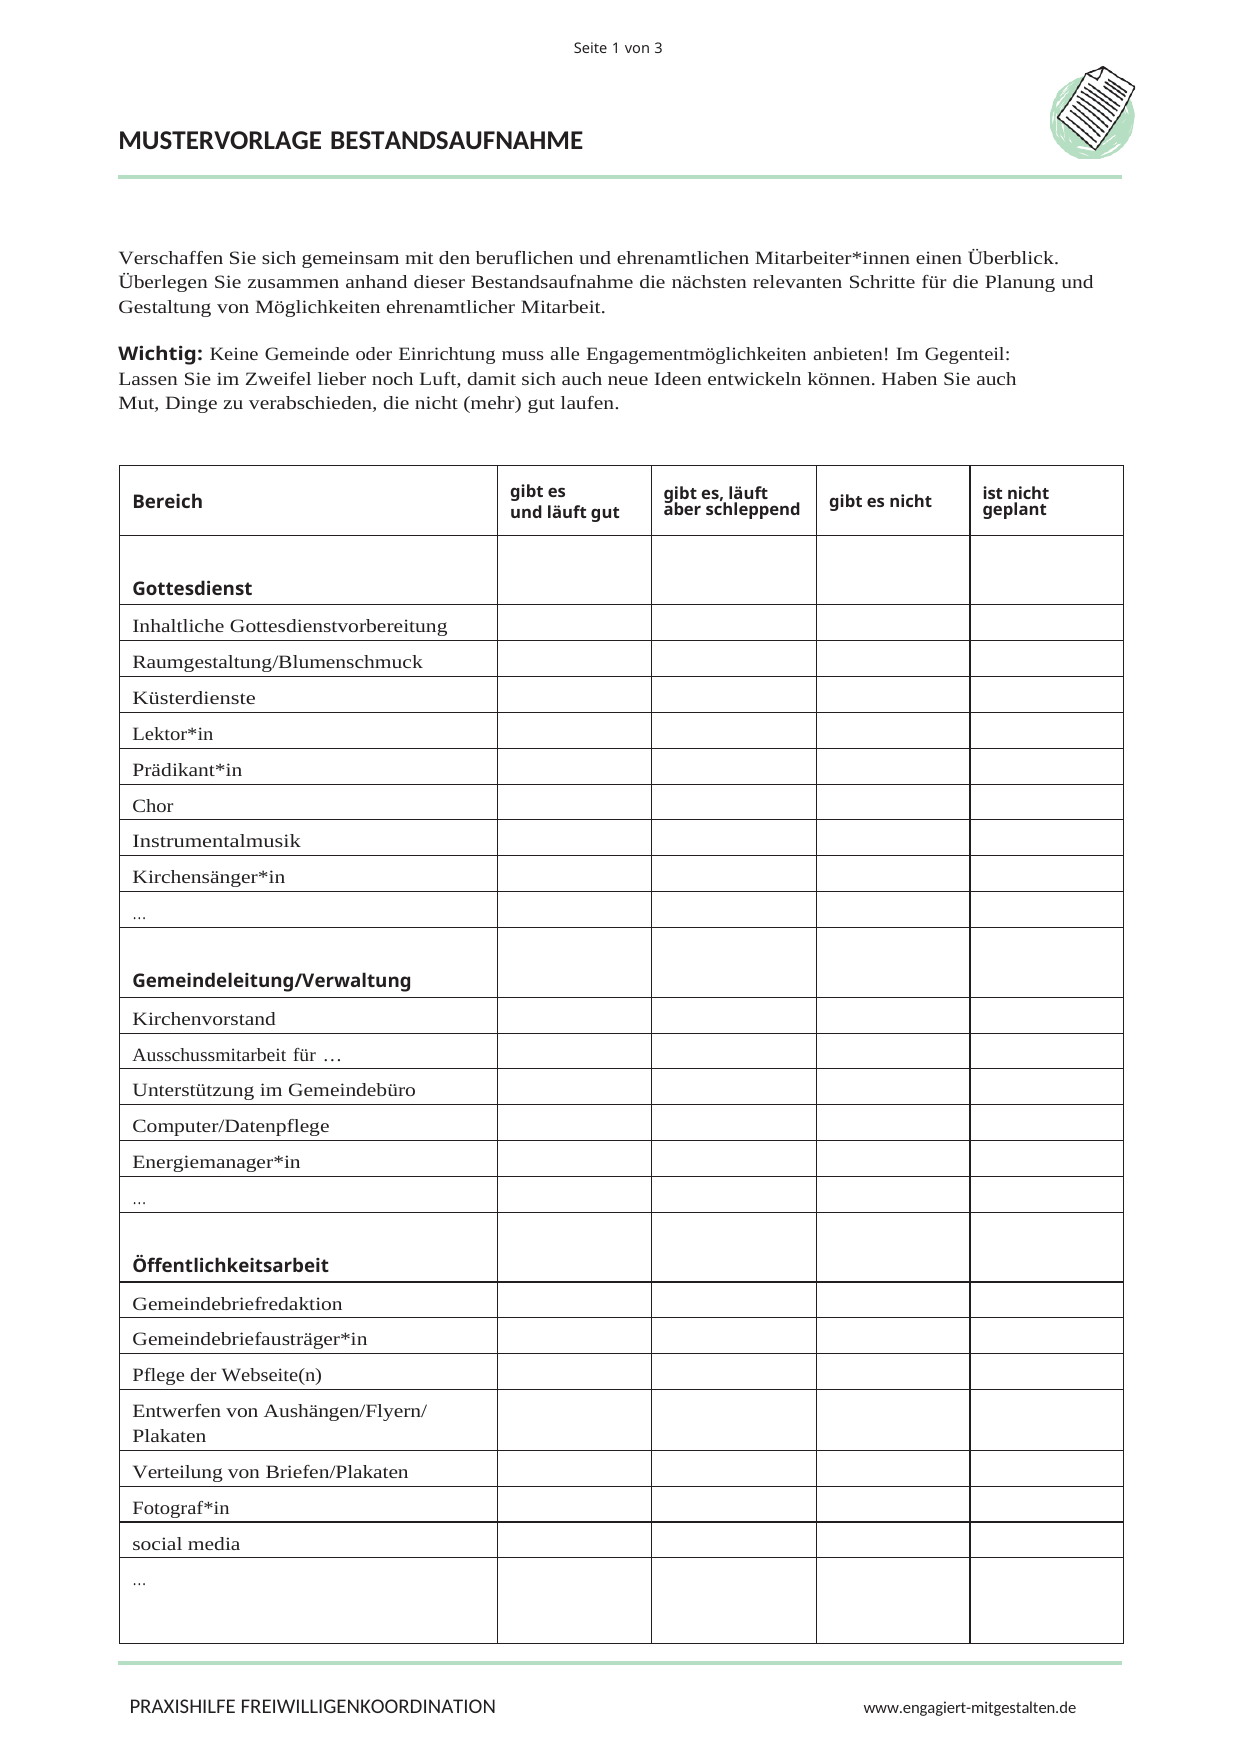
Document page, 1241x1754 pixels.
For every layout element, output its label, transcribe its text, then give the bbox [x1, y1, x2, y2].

table_cell [817, 1177, 969, 1212]
table_cell Kirchensänger*in [120, 856, 497, 891]
table_cell [498, 1069, 651, 1104]
table_cell [652, 785, 816, 819]
table_cell [817, 1141, 969, 1176]
table_cell [498, 1354, 651, 1389]
table_cell [817, 1283, 969, 1317]
table_cell [652, 856, 816, 891]
table_cell [498, 1318, 651, 1353]
table_cell [498, 1523, 651, 1557]
table_cell [817, 677, 969, 712]
table_cell [498, 1558, 651, 1643]
table_cell [498, 1105, 651, 1140]
table_cell [817, 820, 969, 855]
table_cell [817, 1069, 969, 1104]
table_cell [817, 1523, 969, 1557]
text Wichtig: Keine Gemeinde oder Einrichtung muss alle Engagementmöglichkeiten anbieten! Im Gegenteil: Lassen Sie im Zweifel lieber noch Luft, damit sich auch neue Ideen entwickeln können. Haben Sie auch Mut, Dinge zu verabschieden, die nicht (mehr) gut laufen. [118, 341, 1053, 414]
table_cell [498, 749, 651, 783]
table_cell Chor [120, 785, 497, 819]
table_cell Kirchenvorstand [120, 998, 497, 1032]
table_cell [817, 713, 969, 748]
table_cell [817, 1558, 969, 1643]
table_cell [971, 1523, 1123, 1557]
table_cell [971, 820, 1123, 855]
text Verschaffen Sie sich gemeinsam mit den beruflichen und ehrenamtlichen Mitarbeiter*innen einen Überblick. Überlegen Sie zusammen anhand dieser Bestandsaufnahme die nächsten relevanten Schritte für die Planung und Gestaltung von Möglichkeiten ehrenamtlicher Mitarbeit. [118, 247, 1099, 318]
table_cell Verteilung von Briefen/Plakaten [120, 1451, 497, 1486]
table_cell [817, 785, 969, 819]
table_cell [498, 1283, 651, 1317]
table_cell [652, 1141, 816, 1176]
table_cell [817, 1034, 969, 1068]
table_cell [498, 998, 651, 1032]
table_cell [817, 1105, 969, 1140]
table_cell [971, 641, 1123, 676]
table_cell [498, 928, 651, 997]
table_cell [498, 1034, 651, 1068]
table_cell [652, 1069, 816, 1104]
table_cell [652, 605, 816, 640]
table_cell [817, 641, 969, 676]
table_cell Gemeindebriefausträger*in [120, 1318, 497, 1353]
table_cell [971, 713, 1123, 748]
table_cell … [120, 1558, 497, 1643]
table_header gibt es und läuft gut [498, 466, 651, 534]
table_cell [817, 536, 969, 604]
table_cell Ausschussmitarbeit für … [120, 1034, 497, 1068]
table_cell Gemeindeleitung/Verwaltung [120, 928, 497, 997]
table_cell Prädikant*in [120, 749, 497, 783]
table_cell [498, 641, 651, 676]
table_cell [971, 785, 1123, 819]
table_cell [652, 1487, 816, 1521]
table_cell [652, 928, 816, 997]
table_header gibt es, läuft aber schleppend [652, 466, 816, 534]
table_cell [498, 1451, 651, 1486]
table_cell Unterstützung im Gemeindebüro [120, 1069, 497, 1104]
table_cell [652, 1318, 816, 1353]
table_cell Küsterdienste [120, 677, 497, 712]
table_header Bereich [120, 466, 497, 534]
table_cell [971, 1487, 1123, 1521]
table_cell [498, 677, 651, 712]
table_cell [971, 928, 1123, 997]
table_cell [817, 856, 969, 891]
table_cell [971, 998, 1123, 1032]
table_cell Energiemanager*in [120, 1141, 497, 1176]
table_cell [971, 1318, 1123, 1353]
table_cell [817, 605, 969, 640]
table_cell [971, 892, 1123, 927]
table_cell [652, 892, 816, 927]
table_header gibt es nicht [817, 466, 969, 534]
table_cell [817, 998, 969, 1032]
table_cell [971, 1451, 1123, 1486]
table_cell [817, 1390, 969, 1450]
table_cell social media [120, 1523, 497, 1557]
table_cell Gottesdienst [120, 536, 497, 604]
table_cell [652, 641, 816, 676]
table_cell [817, 1318, 969, 1353]
table_cell [498, 1487, 651, 1521]
table_cell [652, 998, 816, 1032]
table_cell [652, 820, 816, 855]
table_cell [971, 1141, 1123, 1176]
table_cell [817, 1213, 969, 1281]
table_cell Raumgestaltung/Blumenschmuck [120, 641, 497, 676]
table_cell [971, 749, 1123, 783]
table_cell [652, 713, 816, 748]
table_cell [971, 1283, 1123, 1317]
table_cell [971, 1034, 1123, 1068]
table_cell [971, 536, 1123, 604]
table_cell [652, 677, 816, 712]
table_cell Instrumentalmusik [120, 820, 497, 855]
table_cell [817, 1487, 969, 1521]
table_cell [652, 1558, 816, 1643]
table_cell Inhaltliche Gottesdienstvorbereitung [120, 605, 497, 640]
table_cell [817, 749, 969, 783]
table_cell [971, 856, 1123, 891]
table_cell [498, 892, 651, 927]
table_cell Entwerfen von Aushängen/Flyern/ Plakaten [120, 1390, 497, 1450]
table_cell [498, 605, 651, 640]
table_cell [652, 1034, 816, 1068]
table_cell [498, 1177, 651, 1212]
table_cell [498, 820, 651, 855]
table_cell [817, 1451, 969, 1486]
table_header ist nicht geplant [971, 466, 1123, 534]
table_cell [971, 605, 1123, 640]
table_cell [971, 1177, 1123, 1212]
table_cell [971, 1213, 1123, 1281]
table_cell [652, 1390, 816, 1450]
table_cell Lektor*in [120, 713, 497, 748]
table_cell [652, 1105, 816, 1140]
table_cell [498, 536, 651, 604]
table_cell [652, 1177, 816, 1212]
table_cell [817, 928, 969, 997]
table_cell [971, 677, 1123, 712]
table_cell [652, 536, 816, 604]
table_cell [652, 749, 816, 783]
table_cell [652, 1354, 816, 1389]
table_cell [498, 1213, 651, 1281]
table_cell Fotograf*in [120, 1487, 497, 1521]
table_cell [971, 1105, 1123, 1140]
table_cell … [120, 1177, 497, 1212]
table_cell [498, 785, 651, 819]
table_cell Computer/Datenpflege [120, 1105, 497, 1140]
table_cell [652, 1451, 816, 1486]
table_cell [498, 856, 651, 891]
table_cell Gemeindebriefredaktion [120, 1283, 497, 1317]
table_cell [971, 1069, 1123, 1104]
table_cell [971, 1558, 1123, 1643]
table_cell [498, 1141, 651, 1176]
table_cell [971, 1390, 1123, 1450]
table_cell [971, 1354, 1123, 1389]
table_cell Pflege der Webseite(n) [120, 1354, 497, 1389]
table_cell [817, 892, 969, 927]
table_cell [498, 713, 651, 748]
table_cell [498, 1390, 651, 1450]
table_cell [652, 1283, 816, 1317]
table_cell [652, 1523, 816, 1557]
picture [1050, 66, 1136, 159]
table_cell … [120, 892, 497, 927]
table_cell [652, 1213, 816, 1281]
table_cell Öffentlichkeitsarbeit [120, 1213, 497, 1281]
table_cell [817, 1354, 969, 1389]
